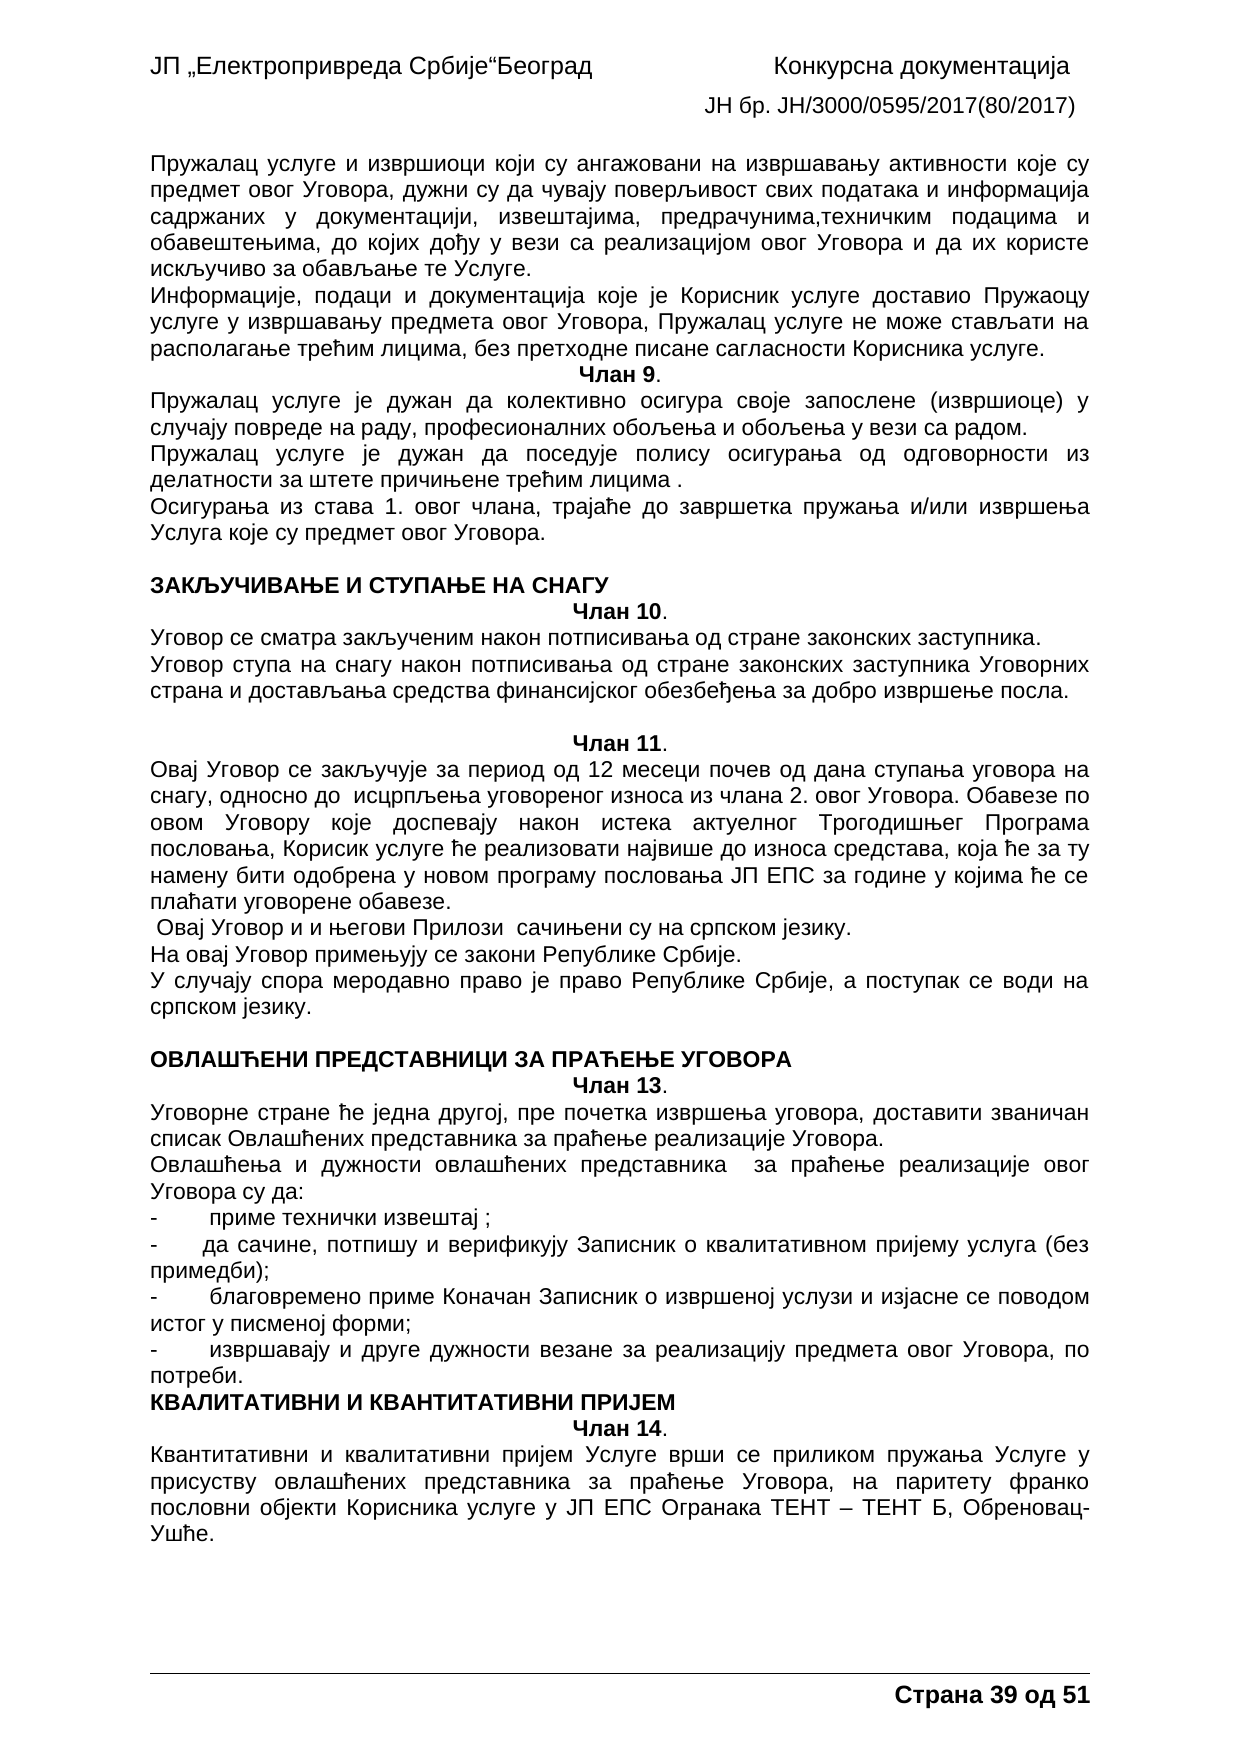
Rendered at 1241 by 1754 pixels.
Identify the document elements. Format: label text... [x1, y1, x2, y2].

text Овај Уговор и и његови Прилози сачињени су на српском језику. [150, 914, 1090, 941]
text - благовремено приме Коначан Записник о извршеној услузи и изјасне се поводом истог у писменој форми; [150, 1283, 1090, 1336]
text Уговор се сматра закљученим након потписивања од стране законских заступника. [150, 624, 1090, 651]
text - извршавају и друге дужности везане за реализацију предмета овог Уговора, по потреби. [150, 1336, 1090, 1389]
text Члан 14. [150, 1415, 1090, 1441]
text Уговорне стране ће једна другој, пре почетка извршења уговора, доставити званичан списак Овлашћених представника за праћење реализације Уговора. [150, 1099, 1090, 1151]
text Пружалац услуге и извршиоци који су ангажовани на извршавању активности које су предмет овог Уговора, дужни су да чувају поверљивост свих података и информација садржаних у документацији, извештајима, предрачунима,техничким подацима и обавештењима, до којих дођу у вези са реализацијом овог Уговора и да их користе искључиво за обављање те Услугe. [150, 150, 1090, 282]
text У случају спора меродавно право је право Републике Србије, а поступак се води на српском језику. [150, 967, 1090, 1020]
text Члан 13. [150, 1072, 1090, 1099]
text КВАЛИТАТИВНИ И КВАНТИТАТИВНИ ПРИЈЕМ [150, 1389, 1090, 1415]
text Пружалац услуге је дужан да поседује полису осигурања од одговорности из делатности за штете причињене трећим лицима . [150, 440, 1090, 493]
text Квантитативни и квалитативни пријем Услуге врши се приликом пружања Услуге у присуству овлашћених представника за праћење Уговора, на паритету франко пословни објекти Корисника услуге у ЈП ЕПС Огранака ТЕНТ – ТЕНТ Б, Обреновац-Ушће. [150, 1441, 1090, 1547]
text - да сачине, потпишу и верификују Записник о квалитативном пријему услуга (без примедби); [150, 1231, 1090, 1283]
text Уговор ступа на снагу након потписивања од стране законских заступника Уговорних страна и достављања средства финансијског обезбеђења за добро извршење посла. [150, 651, 1090, 703]
text Овлашћења и дужности овлашћених представника за праћење реализације овог Уговора су да: [150, 1151, 1090, 1204]
text Члан 11. [150, 730, 1090, 756]
text На овај Уговор примењују се закони Републике Србије. [150, 941, 1090, 967]
text Члан 10. [150, 598, 1090, 624]
text - приме технички извештај ; [150, 1204, 1090, 1231]
text ЗАКЉУЧИВАЊЕ И СТУПАЊЕ НА СНАГУ [150, 572, 1090, 598]
text Члан 9. [150, 361, 1090, 387]
text Осигурања из става 1. овог члана, трајаће до завршетка пружања и/или извршења Услуга које су предмет овог Уговора. [150, 493, 1090, 545]
text Информације, подаци и документација које је Корисник услуге доставио Пружаоцу услуге у извршавању предмета овог Уговора, Пружалац услуге не може стављати на располагање трећим лицима, без претходне писане сагласности Корисника услуге. [150, 282, 1090, 361]
text Овај Уговор се закључује за период од 12 месеци почев од дана ступања уговора на снагу, односно до исцрпљења уговореног износа из члана 2. овог Уговора. Обавезе по овом Уговору које доспевају након истека актуелног Трогодишњег Програма пословања, Корисик услуге ће реализовати највише до износа средстава, која ће за ту намену бити одобрена у новом програму пословања ЈП ЕПС за године у којима ће се плаћати уговорене обавезе. [150, 756, 1090, 914]
text ОВЛАШЋЕНИ ПРЕДСТАВНИЦИ ЗА ПРАЋЕЊЕ УГОВОРА [150, 1046, 1090, 1072]
text Пружалац услуге је дужан да колективно осигура своје запослене (извршиоце) у случају повреде на раду, професионалних обољења и обољења у вези са радом. [150, 387, 1090, 440]
